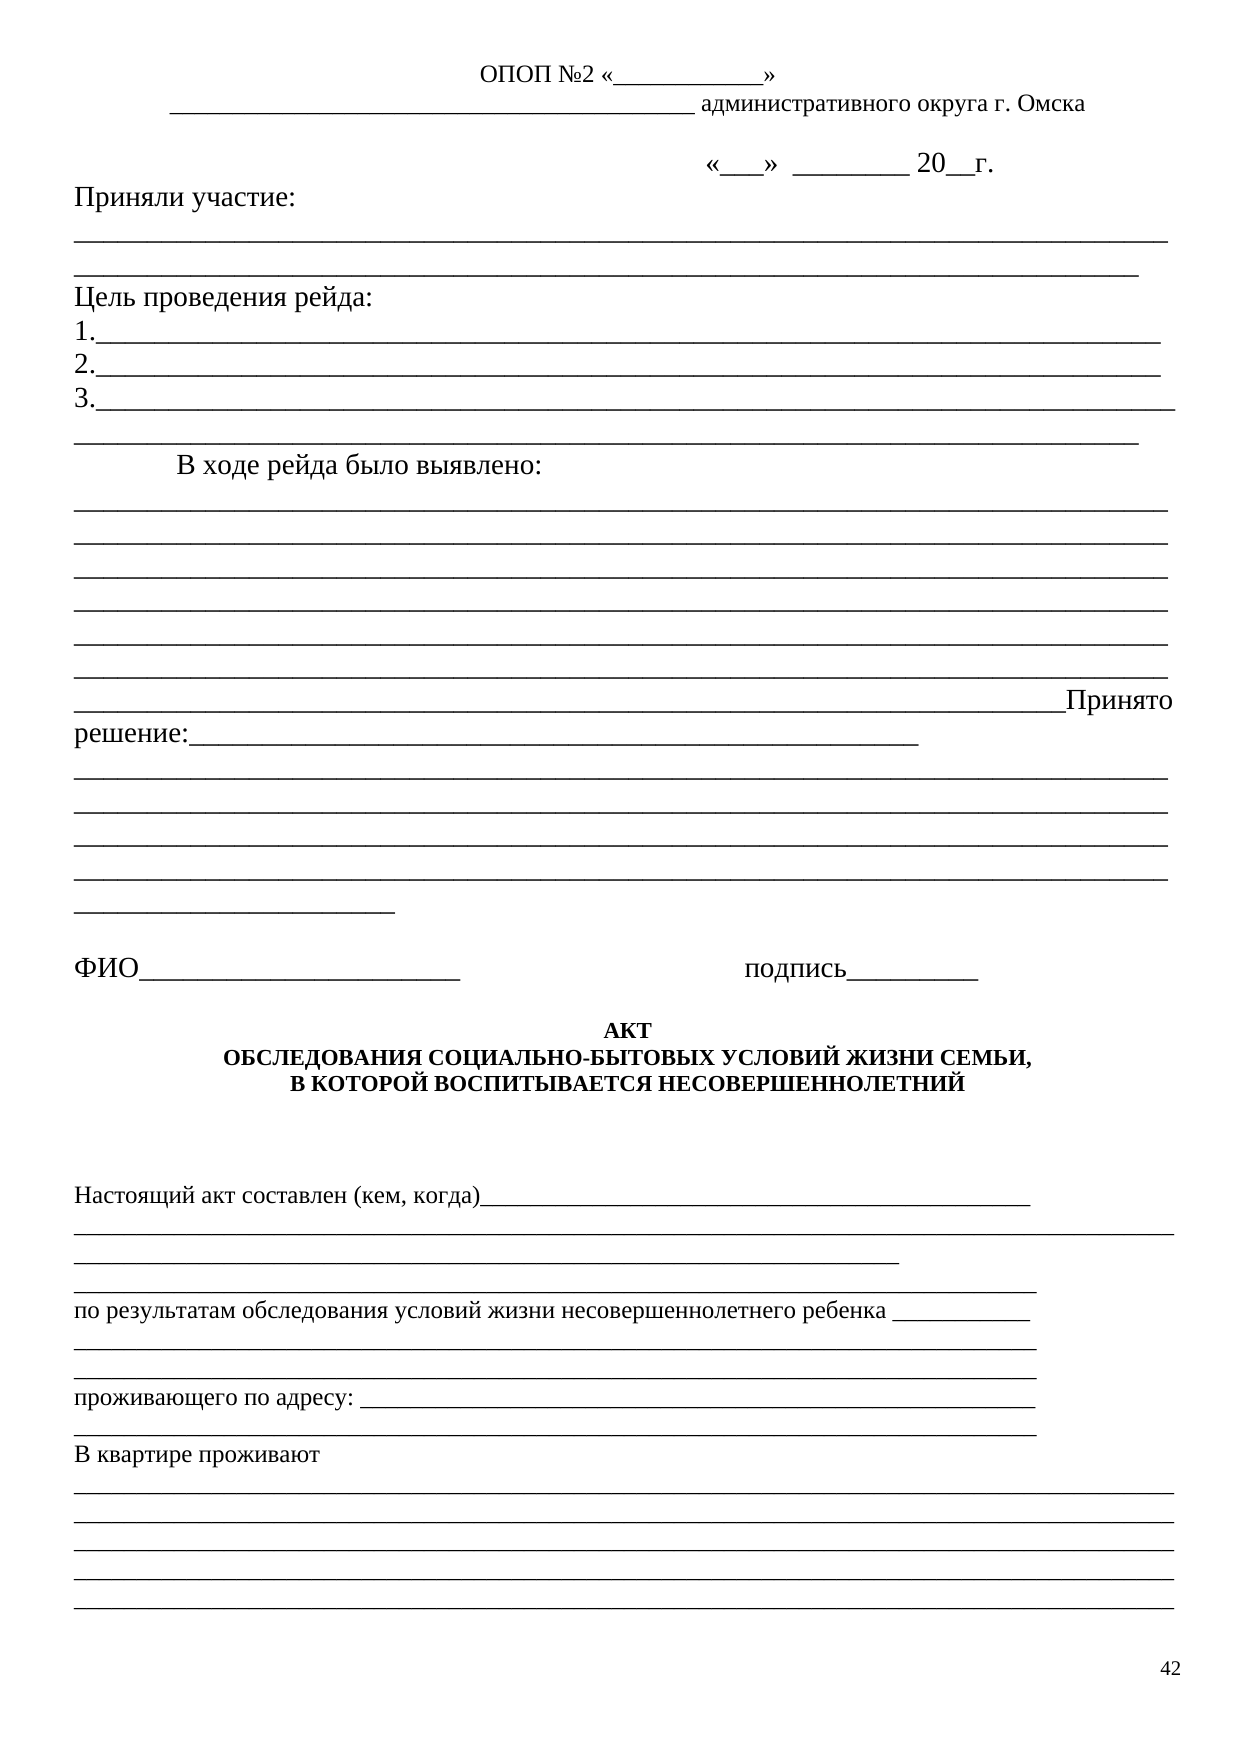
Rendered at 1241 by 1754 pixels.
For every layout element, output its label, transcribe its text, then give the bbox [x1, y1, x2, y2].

text Цель проведения рейда: [74, 279, 1181, 313]
text 2._________________________________________________________________________ [74, 347, 1181, 380]
text АКТ [74, 1017, 1181, 1044]
text 1._________________________________________________________________________ [74, 313, 1181, 347]
text ОБСЛЕДОВАНИЯ СОЦИАЛЬНО-БЫТОВЫХ УСЛОВИЙ ЖИЗНИ СЕМЬИ, [74, 1044, 1181, 1070]
text В КОТОРОЙ ВОСПИТЫВАЕТСЯ НЕСОВЕРШЕННОЛЕТНИЙ [74, 1070, 1181, 1096]
text ______________________________________________________________________________________________________________________________________________________________________________________________________________________________________________________________________________________________________________________________________________________________________________________________________________________________________________________________________________________________________________________________________Принято решение:__________________________________________________ [74, 481, 1181, 749]
text __________________________________________ административного округа г. Омска [74, 88, 1181, 117]
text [74, 1439, 1181, 1612]
text _____________________________________________________________________________ [74, 1353, 1181, 1382]
text «___» ________ 20__г. [74, 145, 994, 179]
text _____________________________________________________________________________ [74, 1324, 1181, 1353]
text по результатам обследования условий жизни несовершеннолетнего ребенка ___________ [74, 1295, 1181, 1324]
text __________________________________________________________________________________________________________________________________________________________ [74, 1209, 1181, 1267]
text проживающего по адресу: ______________________________________________________ [74, 1382, 1181, 1410]
text Настоящий акт составлен (кем, когда)____________________________________________ [74, 1180, 1181, 1209]
text ФИО______________________ подпись_________ [74, 950, 1181, 984]
text 3.___________________________________________________________________________________________________________________________________________________ [74, 380, 1181, 447]
text _____________________________________________________________________________ [74, 1410, 1181, 1439]
text ОПОП №2 «____________» [74, 59, 1181, 88]
text В ходе рейда было выявлено: [74, 447, 1181, 481]
text _____________________________________________________________________________ [74, 1267, 1181, 1295]
text __________________________________________________________________________________________________________________________________________________________________________________________________________________________________________________________________________________________________________________________________ [74, 749, 1181, 917]
text Приняли участие: [74, 179, 994, 212]
text ____________________________________________________________________________________________________________________________________________________ [74, 212, 1181, 279]
